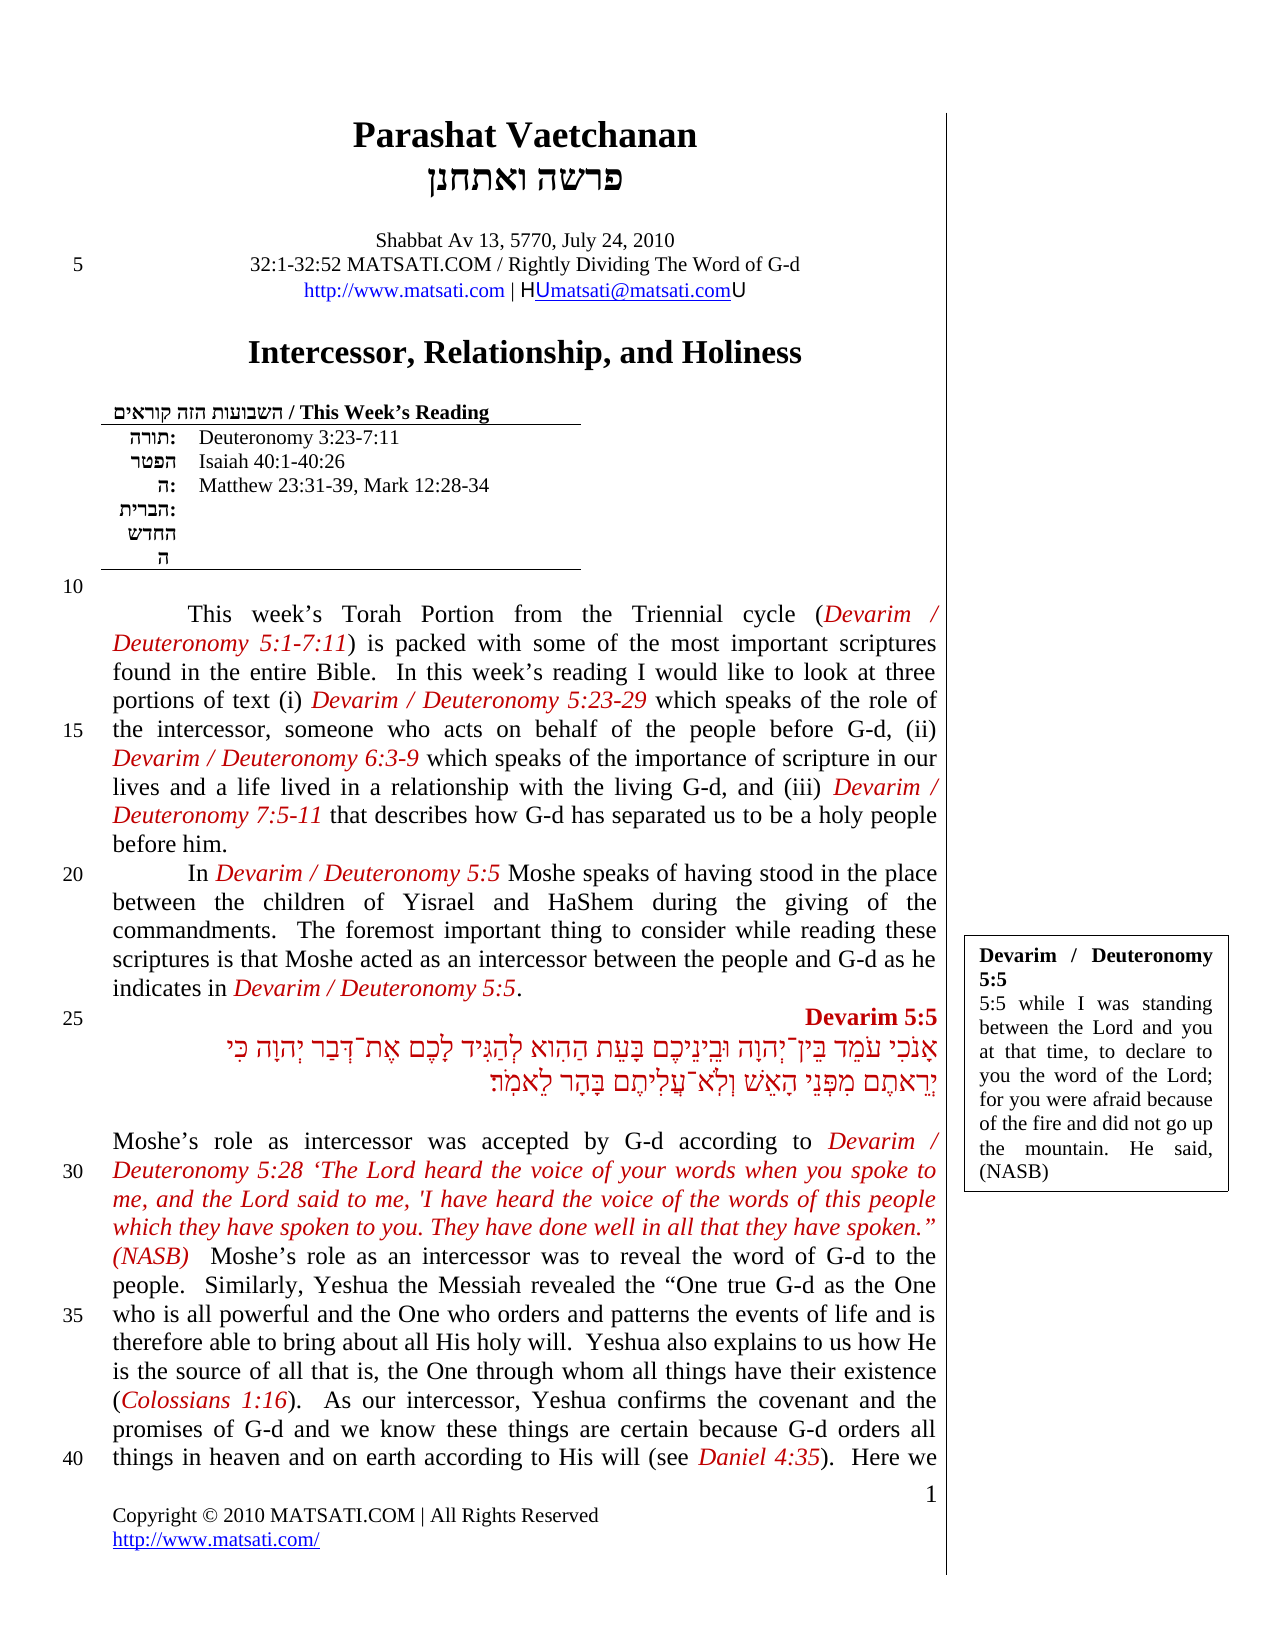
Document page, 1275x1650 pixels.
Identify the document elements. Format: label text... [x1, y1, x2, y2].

text Intercessor, Relationship, and Holiness [112, 333, 937, 371]
table_header השבועות הזה קוראים / This Week’s Reading [101, 400, 581, 424]
text http://www.matsati.com | HUmatsati@matsati.comU [112, 276, 937, 304]
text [112, 1126, 937, 1471]
table_cell תורה: הפטרה: הברית: החדשה: [101, 425, 187, 569]
text This week’s Torah Portion from the Triennial cycle (Devarim / Deuteronomy 5:1-7:11) is packed with some of the most important scriptures found in the entire Bible. In this week’s reading I would like to look at three portions of text (i) Devarim / Deuteronomy 5:23-29 which speaks of the role of the intercessor, someone who acts on behalf of the people before G-d, (ii) Devarim / Deuteronomy 6:3-9 which speaks of the importance of scripture in our lives and a life lived in a relationship with the living G-d, and (iii) Devarim / Deuteronomy 7:5-11 that describes how G-d has separated us to be a holy people before him. [112, 599, 937, 858]
text פרשה ואתחנן [112, 156, 937, 199]
text אָנֹכִי עֹמֵד בֵּין־יְהוָה וּבֵֽינֵיכֶם בָּעֵת הַהִוא לְהַגִּיד לָכֶם אֶת־דְּבַר יְהוָה כִּי יְרֵאתֶם מִפְּנֵי הָאֵשׁ וְלֹֽא־עֲלִיתֶם בָּהָר לֵאמֹֽר׃ [187, 1030, 937, 1097]
table_cell Deuteronomy 3:23-7:11 Isaiah 40:1-40:26 Matthew 23:31-39, Mark 12:28-34 [188, 425, 581, 569]
text 32:1-32:52 MATSATI.COM / Rightly Dividing The Word of G-d [112, 252, 937, 276]
text Parashat Vaetchanan [112, 112, 937, 156]
text Devarim 5:5 [112, 1002, 937, 1030]
text Shabbat Av 13, 5770, July 24, 2010 [112, 227, 937, 252]
text In Devarim / Deuteronomy 5:5 Moshe speaks of having stood in the place between the children of Yisrael and HaShem during the giving of the commandments. The foremost important thing to consider while reading these scriptures is that Moshe acted as an intercessor between the people and G-d as he indicates in Devarim / Deuteronomy 5:5. [112, 858, 937, 1002]
